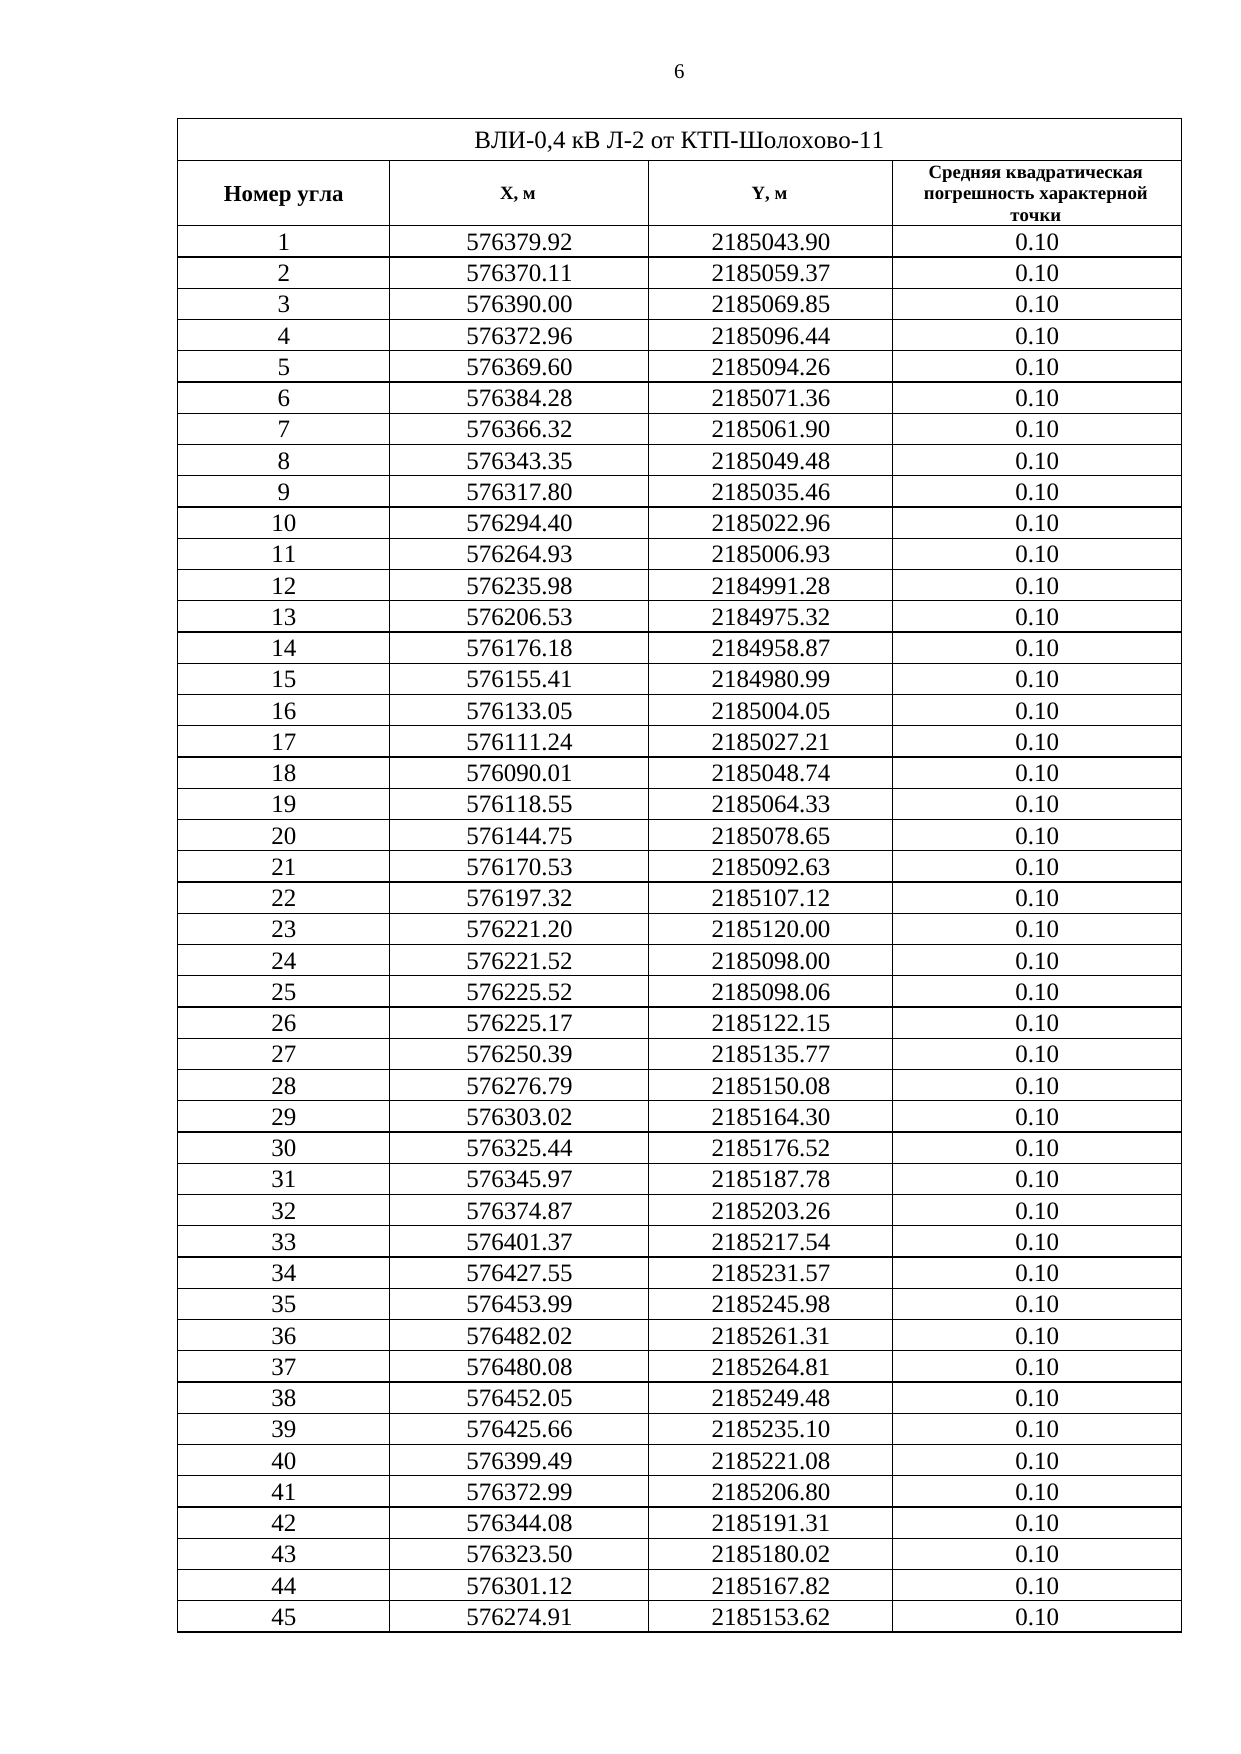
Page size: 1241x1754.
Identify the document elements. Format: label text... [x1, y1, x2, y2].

table_cell 2185203.26 [649, 1195, 892, 1225]
table_cell 18 [178, 758, 389, 788]
table_cell 2185167.82 [649, 1570, 892, 1600]
table_cell 0.10 [893, 1039, 1181, 1069]
table_cell 6 [178, 383, 389, 413]
table_cell 0.10 [893, 1320, 1181, 1350]
table_cell 2185191.31 [649, 1508, 892, 1538]
table_cell 2185231.57 [649, 1258, 892, 1288]
table_cell 22 [178, 883, 389, 913]
table_cell 38 [178, 1383, 389, 1413]
table_cell 576372.96 [390, 320, 648, 350]
table_cell 576274.91 [390, 1601, 648, 1631]
table_cell 2185071.36 [649, 383, 892, 413]
table_cell 27 [178, 1039, 389, 1069]
table_cell 576264.93 [390, 539, 648, 569]
table_cell 576425.66 [390, 1414, 648, 1444]
table_cell 576197.32 [390, 883, 648, 913]
table_cell 2185043.90 [649, 226, 892, 256]
table_cell 26 [178, 1008, 389, 1038]
table_cell 41 [178, 1476, 389, 1506]
table_cell 15 [178, 664, 389, 694]
table_cell 2185150.08 [649, 1070, 892, 1100]
table_cell 0.10 [893, 1476, 1181, 1506]
table_cell 17 [178, 726, 389, 756]
table_cell 576090.01 [390, 758, 648, 788]
table_cell 0.10 [893, 1508, 1181, 1538]
table_cell 2185098.00 [649, 945, 892, 975]
table_cell 34 [178, 1258, 389, 1288]
table_cell 576390.00 [390, 289, 648, 319]
table_cell 2185059.37 [649, 258, 892, 288]
table_cell 33 [178, 1226, 389, 1256]
table_cell 20 [178, 820, 389, 850]
table_cell 0.10 [893, 1383, 1181, 1413]
table_cell 2185176.52 [649, 1133, 892, 1163]
table_cell 0.10 [893, 476, 1181, 506]
table_cell 576111.24 [390, 726, 648, 756]
table_cell 2185180.02 [649, 1539, 892, 1569]
table_cell Y, м [649, 161, 892, 225]
table_cell 43 [178, 1539, 389, 1569]
table_cell 10 [178, 508, 389, 538]
table_cell 23 [178, 914, 389, 944]
table_cell 0.10 [893, 539, 1181, 569]
table_cell 2185120.00 [649, 914, 892, 944]
table_cell 2185049.48 [649, 445, 892, 475]
table_cell 21 [178, 851, 389, 881]
table_cell 576345.97 [390, 1164, 648, 1194]
table_cell 36 [178, 1320, 389, 1350]
table_cell 0.10 [893, 258, 1181, 288]
table_cell 2185078.65 [649, 820, 892, 850]
table_cell 576170.53 [390, 851, 648, 881]
table_cell 0.10 [893, 414, 1181, 444]
table_cell 2185004.05 [649, 695, 892, 725]
table_cell 576221.52 [390, 945, 648, 975]
table_cell 2184991.28 [649, 570, 892, 600]
table_cell 576294.40 [390, 508, 648, 538]
table_cell 576301.12 [390, 1570, 648, 1600]
table_cell 2185261.31 [649, 1320, 892, 1350]
table_cell 576343.35 [390, 445, 648, 475]
table_cell 576225.17 [390, 1008, 648, 1038]
table_cell 576155.41 [390, 664, 648, 694]
table_cell 576276.79 [390, 1070, 648, 1100]
table_cell 576401.37 [390, 1226, 648, 1256]
table_cell 1 [178, 226, 389, 256]
table_cell 42 [178, 1508, 389, 1538]
table_cell 0.10 [893, 601, 1181, 631]
table_cell 0.10 [893, 1539, 1181, 1569]
table_cell 2185061.90 [649, 414, 892, 444]
table_cell 576344.08 [390, 1508, 648, 1538]
table_cell 2185107.12 [649, 883, 892, 913]
table_cell 576482.02 [390, 1320, 648, 1350]
table_cell 35 [178, 1289, 389, 1319]
table_cell 576235.98 [390, 570, 648, 600]
table_cell 576427.55 [390, 1258, 648, 1288]
table_cell 2185164.30 [649, 1101, 892, 1131]
table_cell 0.10 [893, 945, 1181, 975]
table_cell 0.10 [893, 633, 1181, 663]
table_cell 2185264.81 [649, 1351, 892, 1381]
table_cell 2185187.78 [649, 1164, 892, 1194]
table_cell 2185206.80 [649, 1476, 892, 1506]
table_cell 29 [178, 1101, 389, 1131]
table_cell 576118.55 [390, 789, 648, 819]
table_cell 2185022.96 [649, 508, 892, 538]
table_cell Номер угла [178, 161, 389, 225]
table_cell 45 [178, 1601, 389, 1631]
table_cell 0.10 [893, 976, 1181, 1006]
table_cell 576366.32 [390, 414, 648, 444]
table_cell 0.10 [893, 1351, 1181, 1381]
table_cell 576176.18 [390, 633, 648, 663]
table_cell 0.10 [893, 351, 1181, 381]
table_cell 2185048.74 [649, 758, 892, 788]
table_cell 2185035.46 [649, 476, 892, 506]
table_cell 2184980.99 [649, 664, 892, 694]
table_cell 14 [178, 633, 389, 663]
table_cell 0.10 [893, 320, 1181, 350]
table_cell 0.10 [893, 1195, 1181, 1225]
table_cell 0.10 [893, 445, 1181, 475]
table_cell 0.10 [893, 664, 1181, 694]
table_cell 576303.02 [390, 1101, 648, 1131]
table_cell 2185069.85 [649, 289, 892, 319]
table_cell 576370.11 [390, 258, 648, 288]
table_cell 4 [178, 320, 389, 350]
table_cell 576133.05 [390, 695, 648, 725]
table_cell 37 [178, 1351, 389, 1381]
table_cell 0.10 [893, 789, 1181, 819]
table_cell 2185235.10 [649, 1414, 892, 1444]
table_cell 2185096.44 [649, 320, 892, 350]
table_cell 576453.99 [390, 1289, 648, 1319]
table_cell 44 [178, 1570, 389, 1600]
table_cell 0.10 [893, 289, 1181, 319]
table_cell 576384.28 [390, 383, 648, 413]
table_cell 0.10 [893, 695, 1181, 725]
table_cell 2185064.33 [649, 789, 892, 819]
table_cell 32 [178, 1195, 389, 1225]
table_cell 16 [178, 695, 389, 725]
table_cell 2185092.63 [649, 851, 892, 881]
table_cell 12 [178, 570, 389, 600]
table_cell 0.10 [893, 508, 1181, 538]
table_cell 8 [178, 445, 389, 475]
table_cell 0.10 [893, 851, 1181, 881]
table_cell 2185135.77 [649, 1039, 892, 1069]
table_cell 576399.49 [390, 1445, 648, 1475]
table_cell 2185153.62 [649, 1601, 892, 1631]
table_cell 24 [178, 945, 389, 975]
table_cell 576480.08 [390, 1351, 648, 1381]
table_cell 2185217.54 [649, 1226, 892, 1256]
table_cell 576369.60 [390, 351, 648, 381]
table_cell 0.10 [893, 1258, 1181, 1288]
table_cell 5 [178, 351, 389, 381]
table_cell 3 [178, 289, 389, 319]
table_cell 576144.75 [390, 820, 648, 850]
table_cell 25 [178, 976, 389, 1006]
table_cell 0.10 [893, 1164, 1181, 1194]
table_cell 0.10 [893, 1414, 1181, 1444]
table_header ВЛИ-0,4 кВ Л-2 от КТП-Шолохово-11 [178, 119, 1181, 159]
table_cell 0.10 [893, 1445, 1181, 1475]
table_cell 39 [178, 1414, 389, 1444]
table_cell 40 [178, 1445, 389, 1475]
table_cell 0.10 [893, 1008, 1181, 1038]
table_cell 576452.05 [390, 1383, 648, 1413]
table_cell 13 [178, 601, 389, 631]
table_cell 0.10 [893, 758, 1181, 788]
table_cell 576221.20 [390, 914, 648, 944]
table_cell 2185006.93 [649, 539, 892, 569]
table_cell 2185221.08 [649, 1445, 892, 1475]
table_cell 0.10 [893, 1101, 1181, 1131]
table_cell 576317.80 [390, 476, 648, 506]
table_cell 576206.53 [390, 601, 648, 631]
table_cell 2185098.06 [649, 976, 892, 1006]
table_cell 0.10 [893, 883, 1181, 913]
table_cell 576372.99 [390, 1476, 648, 1506]
table_cell 2185122.15 [649, 1008, 892, 1038]
table_cell 0.10 [893, 726, 1181, 756]
table_cell 0.10 [893, 1070, 1181, 1100]
table_cell 2 [178, 258, 389, 288]
table_cell 2185094.26 [649, 351, 892, 381]
table_cell 31 [178, 1164, 389, 1194]
table_cell 7 [178, 414, 389, 444]
table_cell 0.10 [893, 1133, 1181, 1163]
table_cell 0.10 [893, 1601, 1181, 1631]
table_cell 11 [178, 539, 389, 569]
table_cell 28 [178, 1070, 389, 1100]
table_cell 2185245.98 [649, 1289, 892, 1319]
table_cell 19 [178, 789, 389, 819]
table_cell 0.10 [893, 914, 1181, 944]
table_cell 0.10 [893, 570, 1181, 600]
table_cell 0.10 [893, 383, 1181, 413]
table_cell 0.10 [893, 226, 1181, 256]
table_cell 576374.87 [390, 1195, 648, 1225]
table_cell X, м [390, 161, 648, 225]
table_cell 2184958.87 [649, 633, 892, 663]
table_cell 0.10 [893, 1289, 1181, 1319]
table_cell 9 [178, 476, 389, 506]
table_cell 2185249.48 [649, 1383, 892, 1413]
table_cell 576325.44 [390, 1133, 648, 1163]
table_cell 2184975.32 [649, 601, 892, 631]
table_cell 0.10 [893, 1226, 1181, 1256]
table_cell 30 [178, 1133, 389, 1163]
table_cell 0.10 [893, 1570, 1181, 1600]
table_cell 576250.39 [390, 1039, 648, 1069]
table_cell 576225.52 [390, 976, 648, 1006]
table_cell 2185027.21 [649, 726, 892, 756]
table_cell Средняя квадратическая погрешность характерной точки [893, 161, 1181, 225]
table_cell 0.10 [893, 820, 1181, 850]
table_cell 576323.50 [390, 1539, 648, 1569]
table_cell 576379.92 [390, 226, 648, 256]
